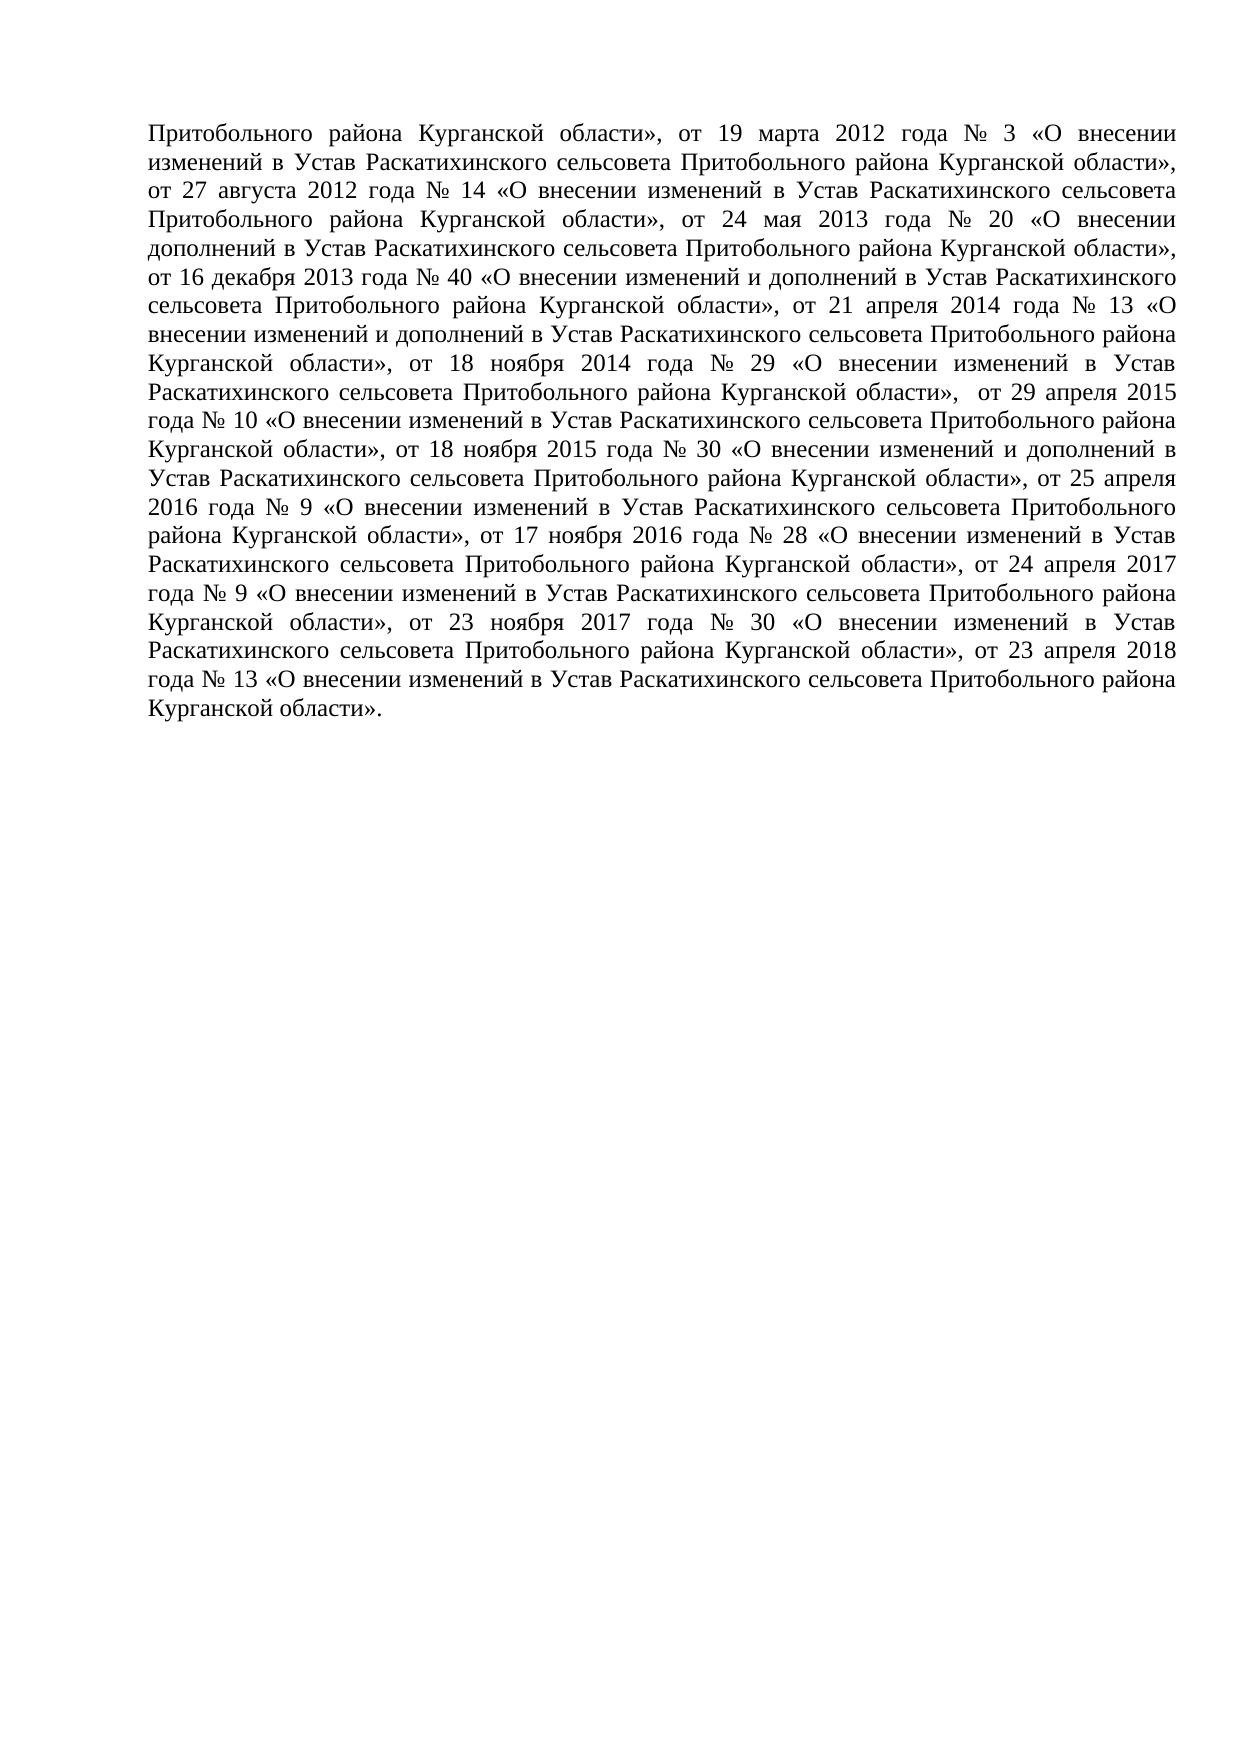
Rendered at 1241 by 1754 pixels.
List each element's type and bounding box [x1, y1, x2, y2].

text [148, 118, 1178, 722]
